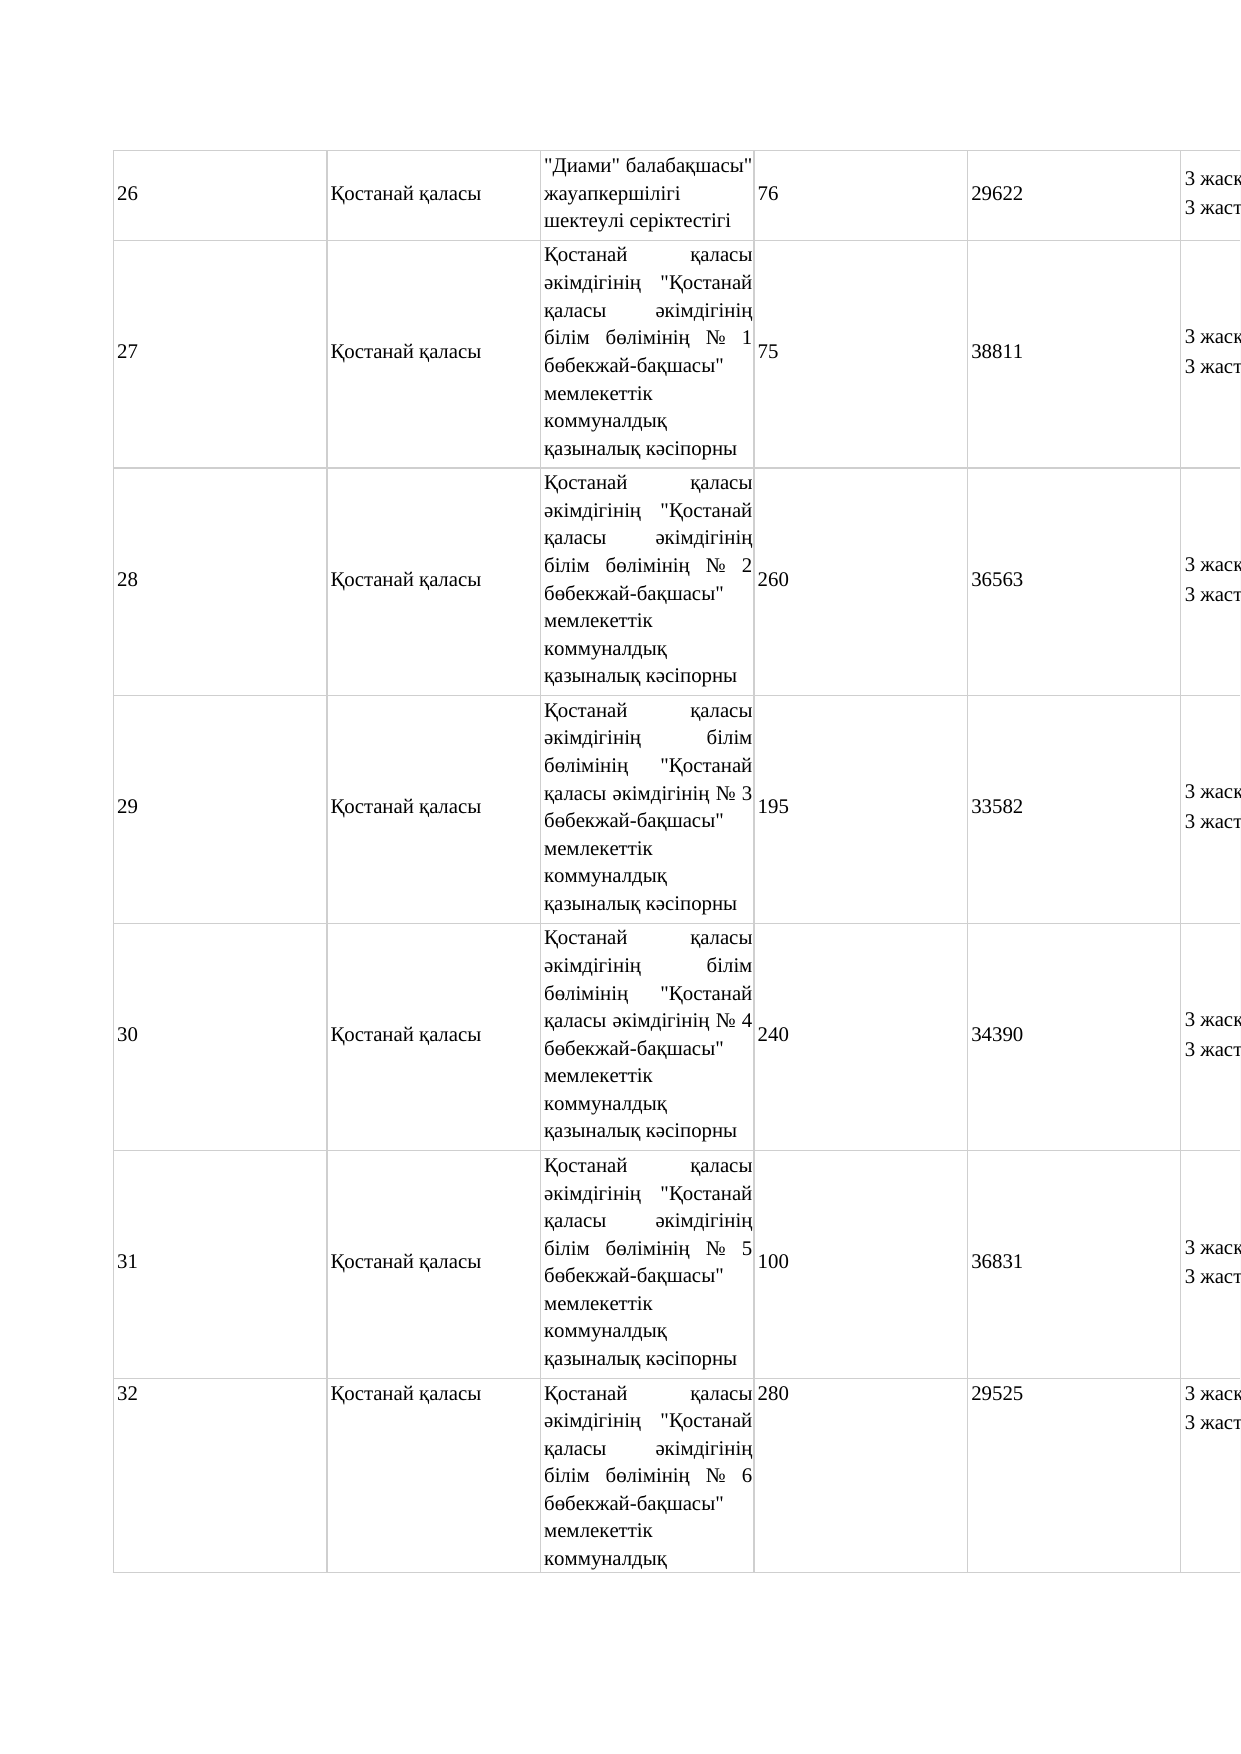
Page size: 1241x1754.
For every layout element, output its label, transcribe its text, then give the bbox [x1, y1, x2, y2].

table_cell 31 [114, 1151, 326, 1378]
table_cell 3 жасқа дейін-13090 3 жастанбастап-15250 [1181, 1151, 1240, 1378]
table_cell 30 [114, 924, 326, 1150]
table_cell Қостанай қаласы [328, 241, 540, 467]
table_cell Қостанай қаласы әкімдігінің білім бөлімінің "Қостанай қаласы әкімдігінің № 3 бөбекжай-бақшасы" мемлекеттік коммуналдық қазыналық кәсіпорны [541, 696, 753, 922]
table_cell Қостанай қаласы [328, 1151, 540, 1378]
table_cell Қостанай қаласы әкімдігінің білім бөлімінің "Қостанай қаласы әкімдігінің № 4 бөбекжай-бақшасы" мемлекеттік коммуналдық қазыналық кәсіпорны [541, 924, 753, 1150]
table_cell 280 [755, 1379, 967, 1572]
table_cell 240 [755, 924, 967, 1150]
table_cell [1181, 151, 1240, 239]
table_cell 29525 [968, 1379, 1180, 1572]
table_cell 28 [114, 469, 326, 695]
table_cell 100 [755, 1151, 967, 1378]
table_cell 29 [114, 696, 326, 922]
table_cell Қостанай қаласы әкімдігінің "Қостанай қаласы әкімдігінің білім бөлімінің № 1 бөбекжай-бақшасы" мемлекеттік коммуналдық қазыналық кәсіпорны [541, 241, 753, 467]
table_cell 195 [755, 696, 967, 922]
table_cell 76 [755, 151, 967, 239]
table_cell 260 [755, 469, 967, 695]
table_cell 29622 [968, 151, 1180, 239]
table_cell Қостанай қаласы [328, 696, 540, 922]
table_cell Қостанай қаласы [328, 1379, 540, 1572]
table_cell "Диами" балабақшасы" жауапкершілігі шектеулі серіктестігі [541, 151, 753, 239]
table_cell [1181, 1379, 1240, 1572]
table_cell 38811 [968, 241, 1180, 467]
table_cell Қостанай қаласы әкімдігінің "Қостанай қаласы әкімдігінің білім бөлімінің № 5 бөбекжай-бақшасы" мемлекеттік коммуналдық қазыналық кәсіпорны [541, 1151, 753, 1378]
table_cell 3 жасқа дейін-13090 3 жастан бастап-15250 [1181, 469, 1240, 695]
table_cell 36831 [968, 1151, 1180, 1378]
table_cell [541, 1379, 753, 1572]
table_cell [1181, 241, 1240, 467]
table_cell 36563 [968, 469, 1180, 695]
table_cell 75 [755, 241, 967, 467]
table_cell Қостанай қаласы [328, 924, 540, 1150]
table_cell 3 жасқа дейін-13090 3 жастан бастап-15250 [1181, 924, 1240, 1150]
table_cell 34390 [968, 924, 1180, 1150]
table_cell 33582 [968, 696, 1180, 922]
table_cell 26 [114, 151, 326, 239]
table_cell Қостанай қаласы [328, 151, 540, 239]
table_cell 27 [114, 241, 326, 467]
table_cell Қостанай қаласы [328, 469, 540, 695]
table_cell 32 [114, 1379, 326, 1572]
table_cell 3 жасқа дейін-13090 3 жастан бастап-15250 [1181, 696, 1240, 922]
table_cell Қостанай қаласы әкімдігінің "Қостанай қаласы әкімдігінің білім бөлімінің № 2 бөбекжай-бақшасы" мемлекеттік коммуналдық қазыналық кәсіпорны [541, 469, 753, 695]
